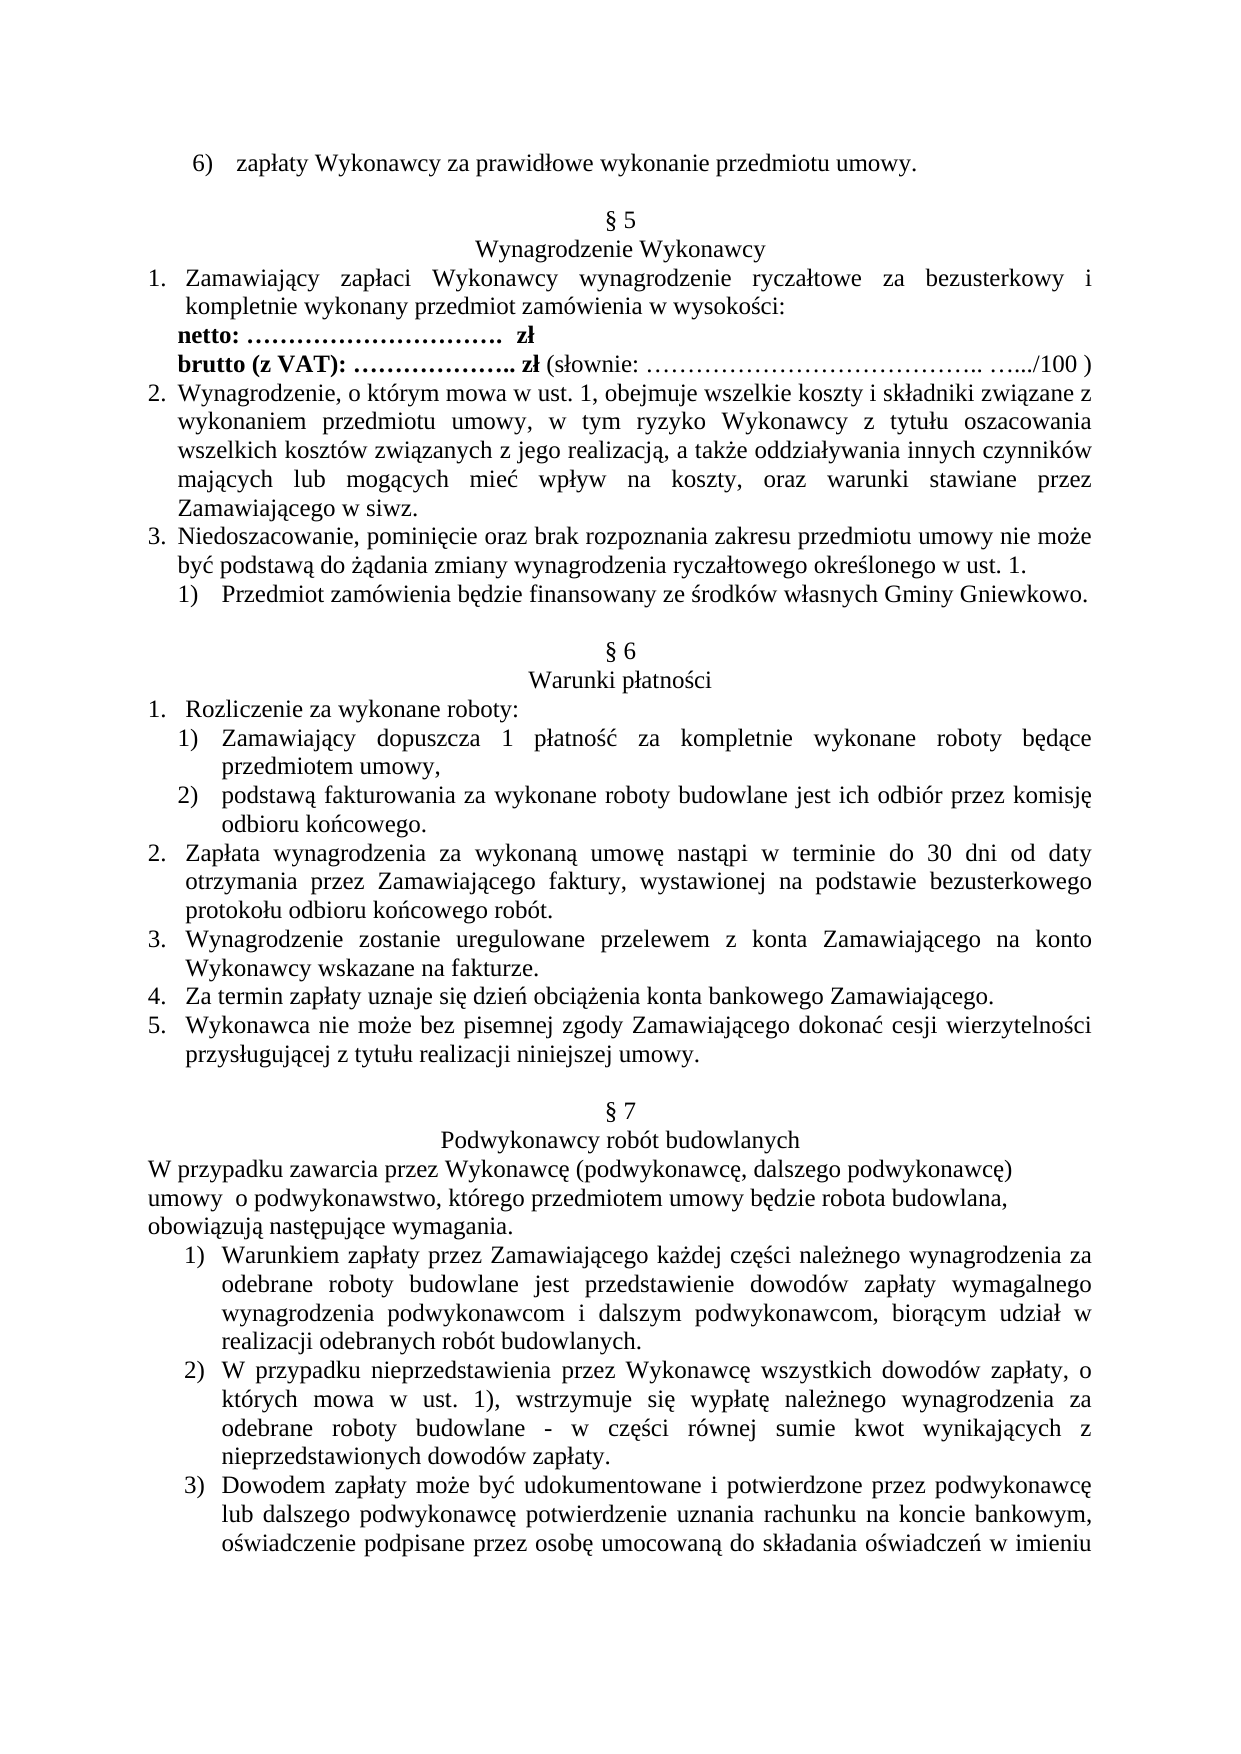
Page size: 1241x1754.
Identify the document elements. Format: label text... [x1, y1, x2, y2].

text netto: …………………………. zł [148, 320, 1093, 349]
list Wynagrodzenie zostanie uregulowane przelewem z konta Zamawiającego na konto Wykonawcy wskazane na fakturze. [148, 924, 1093, 981]
text Warunki płatności [148, 665, 1093, 694]
list Zapłata wynagrodzenia za wykonaną umowę nastąpi w terminie do 30 dni od daty otrzymania przez Zamawiającego faktury, wystawionej na podstawie bezusterkowego protokołu odbioru końcowego robót. [148, 838, 1093, 924]
list Za termin zapłaty uznaje się dzień obciążenia konta bankowego Zamawiającego. [148, 981, 1093, 1010]
list Wynagrodzenie, o którym mowa w ust. 1, obejmuje wszelkie koszty i składniki związane z wykonaniem przedmiotu umowy, w tym ryzyko Wykonawcy z tytułu oszacowania wszelkich kosztów związanych z jego realizacją, a także oddziaływania innych czynników mających lub mogących mieć wpływ na koszty, oraz warunki stawiane przez Zamawiającego w siwz. [148, 378, 1093, 521]
list zapłaty Wykonawcy za prawidłowe wykonanie przedmiotu umowy. [192, 148, 1093, 176]
list W przypadku nieprzedstawienia przez Wykonawcę wszystkich dowodów zapłaty, o których mowa w ust. 1), wstrzymuje się wypłatę należnego wynagrodzenia za odebrane roboty budowlane - w części równej sumie kwot wynikających z nieprzedstawionych dowodów zapłaty. [184, 1355, 1093, 1470]
list Zamawiający zapłaci Wykonawcy wynagrodzenie ryczałtowe za bezusterkowy i kompletnie wykonany przedmiot zamówienia w wysokości: [148, 263, 1093, 320]
list Zamawiający dopuszcza 1 płatność za kompletnie wykonane roboty będące przedmiotem umowy, [177, 723, 1093, 780]
text brutto (z VAT): ……………….. zł (słownie: ………………………………….. ….../100 ) [148, 349, 1093, 378]
text § 6 [148, 636, 1093, 665]
list Warunkiem zapłaty przez Zamawiającego każdej części należnego wynagrodzenia za odebrane roboty budowlane jest przedstawienie dowodów zapłaty wymagalnego wynagrodzenia podwykonawcom i dalszym podwykonawcom, biorącym udział w realizacji odebranych robót budowlanych. [184, 1240, 1093, 1355]
text Wynagrodzenie Wykonawcy [148, 234, 1093, 263]
text § 5 [148, 205, 1093, 234]
text W przypadku zawarcia przez Wykonawcę (podwykonawcę, dalszego podwykonawcę) umowy o podwykonawstwo, którego przedmiotem umowy będzie robota budowlana, obowiązują następujące wymagania. [148, 1154, 1093, 1240]
text § 7 [148, 1096, 1093, 1125]
list Niedoszacowanie, pominięcie oraz brak rozpoznania zakresu przedmiotu umowy nie może być podstawą do żądania zmiany wynagrodzenia ryczałtowego określonego w ust. 1. [148, 521, 1093, 579]
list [184, 1470, 1093, 1556]
list podstawą fakturowania za wykonane roboty budowlane jest ich odbiór przez komisję odbioru końcowego. [177, 780, 1093, 838]
list Rozliczenie za wykonane roboty: [148, 694, 1093, 723]
text Podwykonawcy robót budowlanych [148, 1125, 1093, 1154]
list Wykonawca nie może bez pisemnej zgody Zamawiającego dokonać cesji wierzytelności przysługującej z tytułu realizacji niniejszej umowy. [148, 1010, 1093, 1068]
list Przedmiot zamówienia będzie finansowany ze środków własnych Gminy Gniewkowo. [177, 579, 1093, 608]
